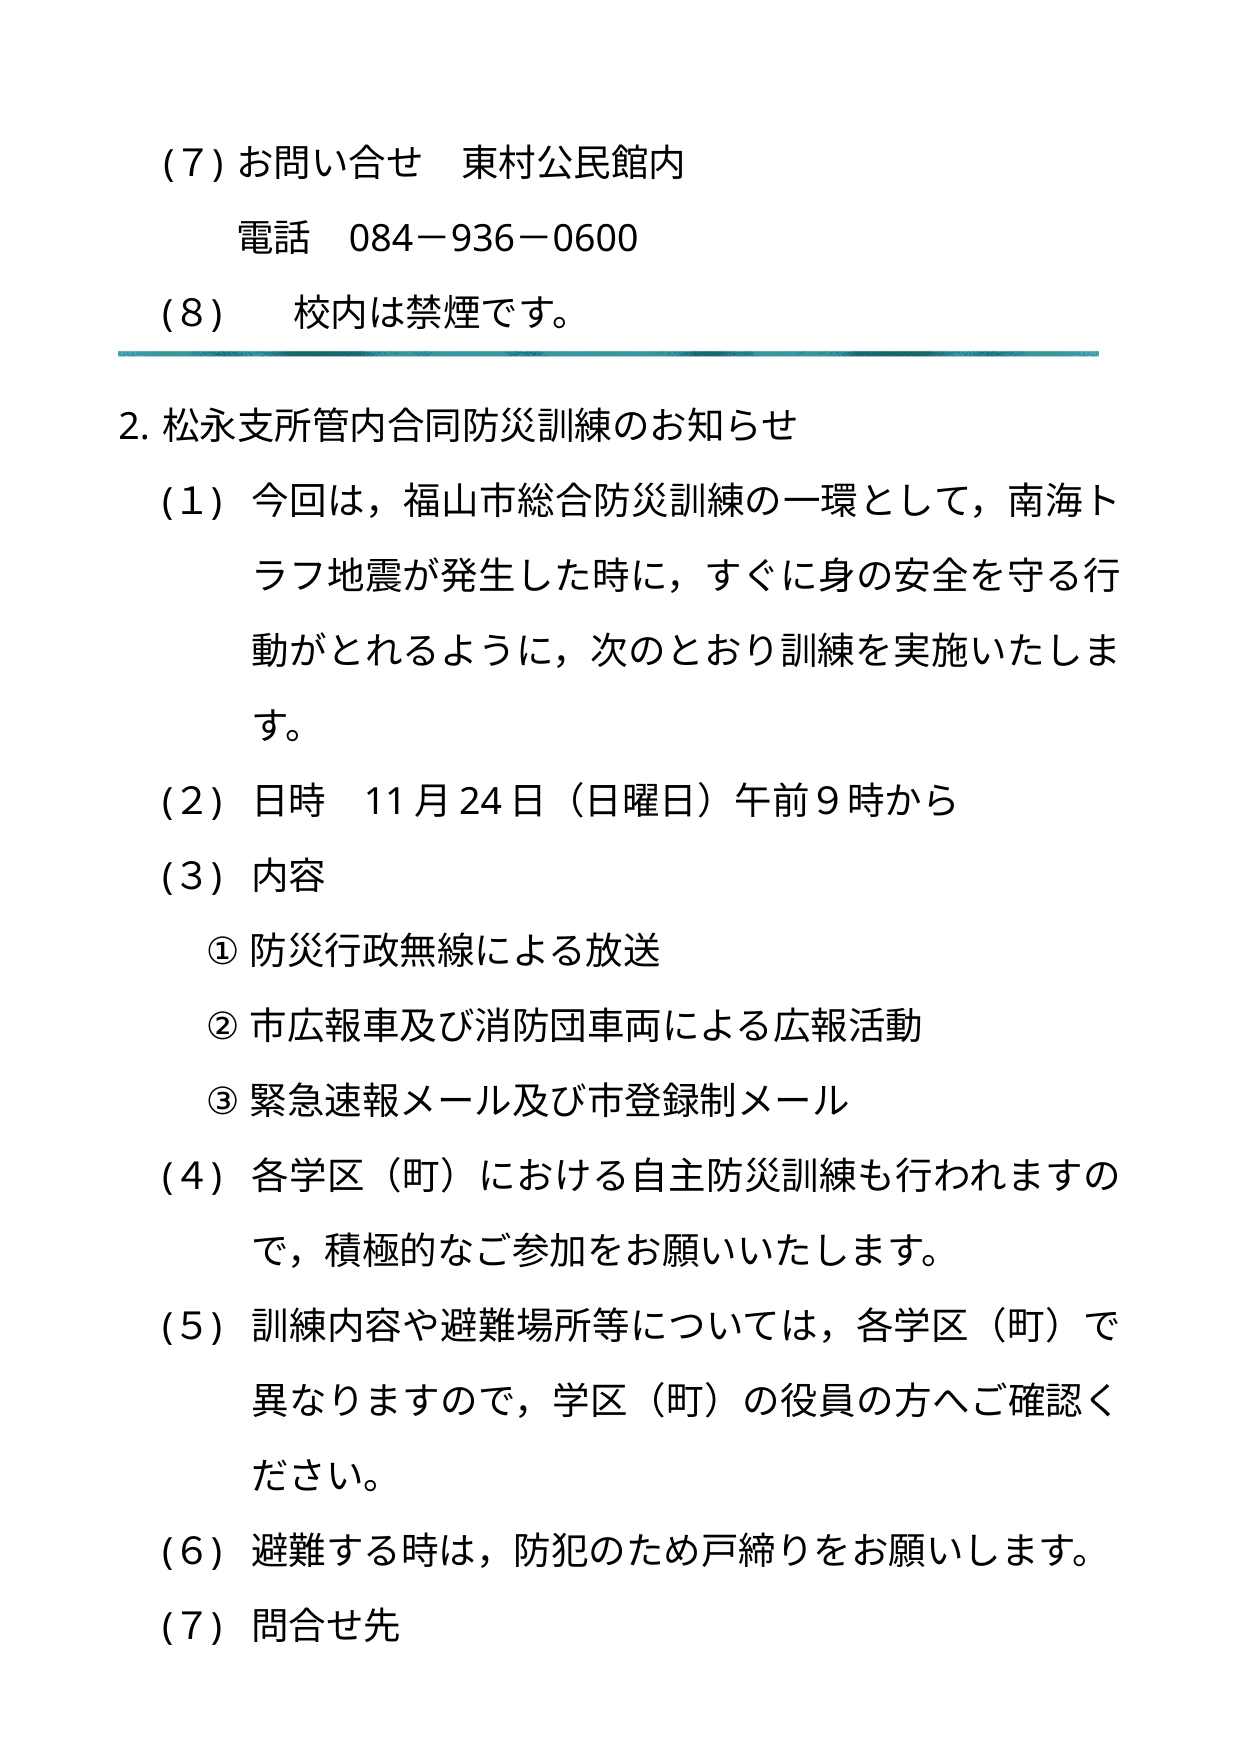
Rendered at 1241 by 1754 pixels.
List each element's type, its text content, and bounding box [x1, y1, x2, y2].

list 校内は禁煙です。 [118, 273, 1121, 385]
list 緊急速報メール及び市登録制メール [206, 1060, 1121, 1135]
list 松永支所管内合同防災訓練のお知らせ [118, 385, 1121, 460]
list 内容 [162, 835, 1121, 910]
picture [118, 347, 1099, 361]
list 避難する時は，防犯のため戸締りをお願いします。 [162, 1510, 1121, 1585]
list 訓練内容や避難場所等については，各学区（町）で異なりますので，学区（町）の役員の方へご確認ください。 [162, 1285, 1121, 1510]
list 各学区（町）における自主防災訓練も行われますので，積極的なご参加をお願いいたします。 [162, 1135, 1121, 1285]
list 市広報車及び消防団車両による広報活動 [206, 985, 1121, 1060]
list 日時 11月24日（日曜日）午前９時から [162, 760, 1121, 835]
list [162, 1585, 1121, 1660]
list 今回は，福山市総合防災訓練の一環として，南海トラフ地震が発生した時に，すぐに身の安全を守る行動がとれるように，次のとおり訓練を実施いたします。 [162, 460, 1121, 760]
list 防災行政無線による放送 [206, 910, 1121, 985]
list お問い合せ 東村公民館内 電話 084－936－0600 [163, 123, 1211, 273]
